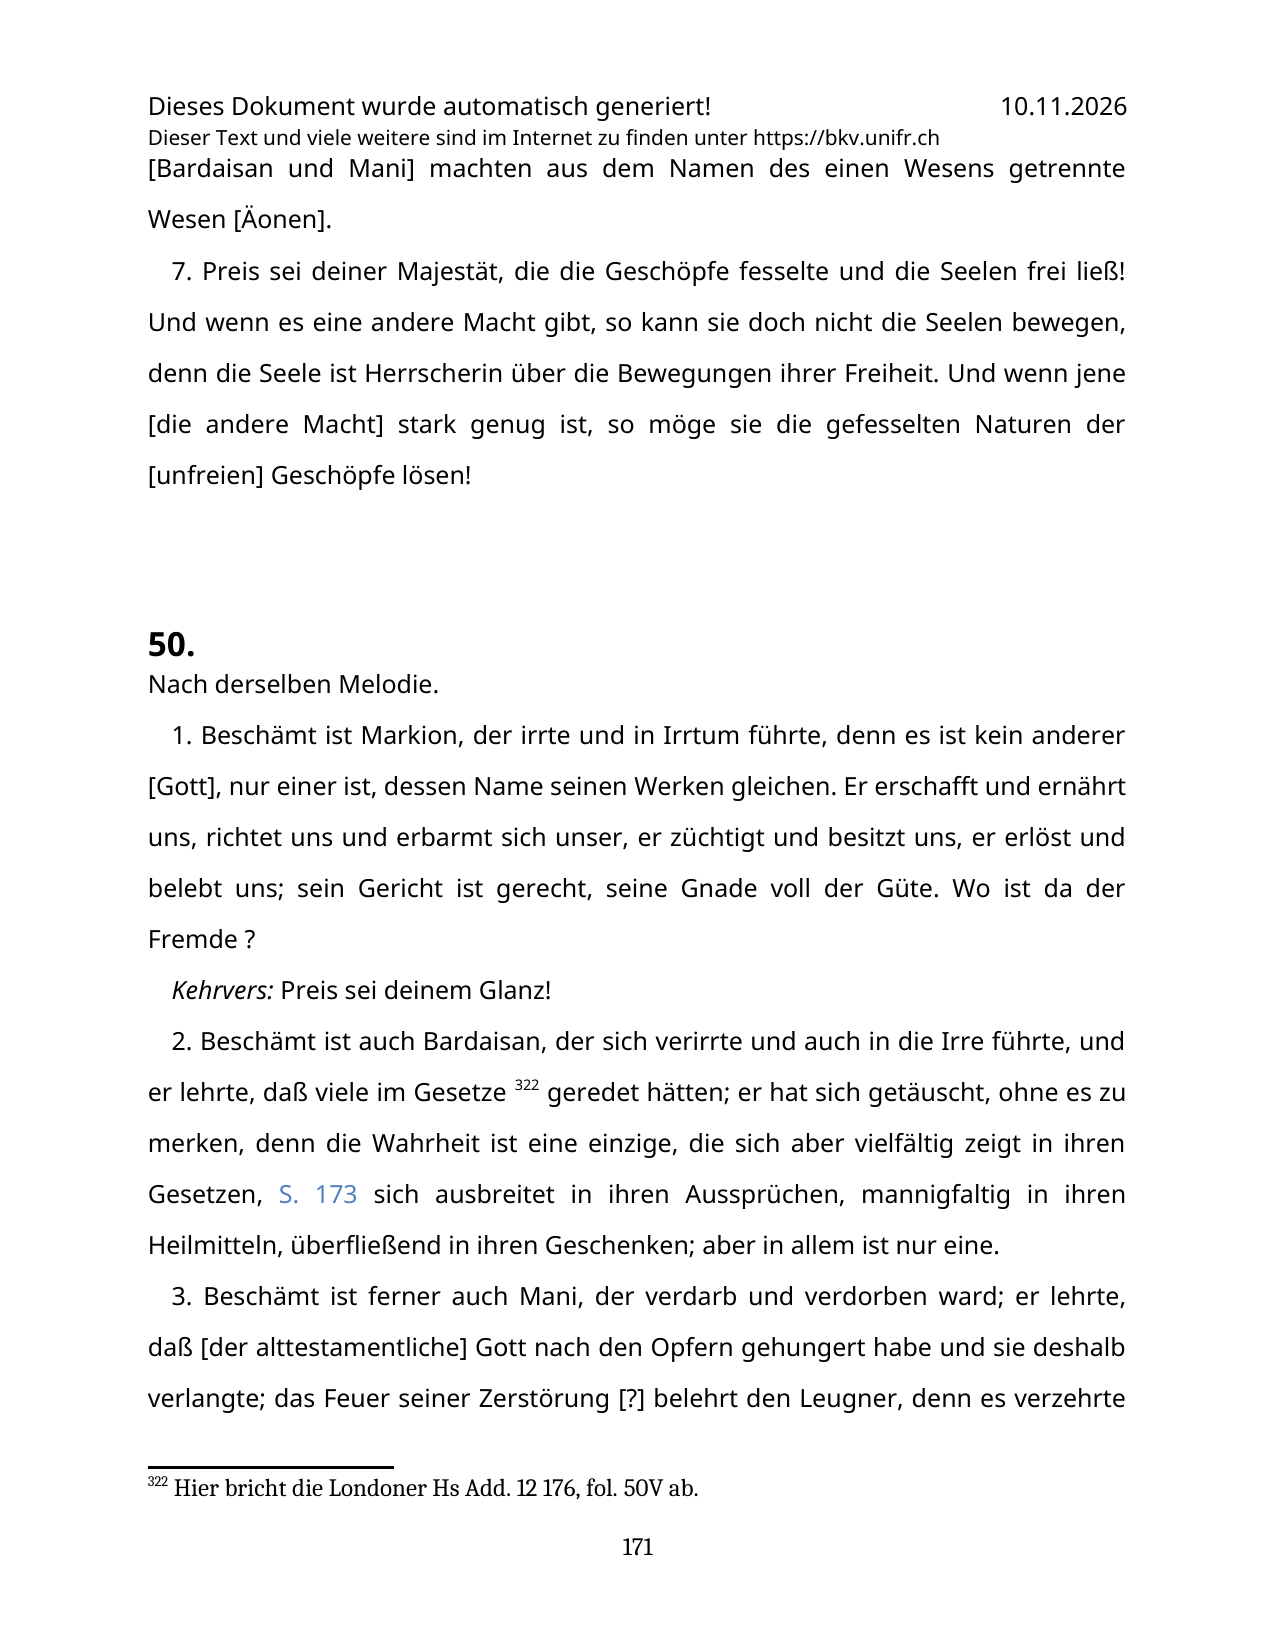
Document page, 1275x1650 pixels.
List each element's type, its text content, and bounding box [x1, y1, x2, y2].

text 1. Beschämt ist Markion, der irrte und in Irrtum führte, denn es ist kein anderer [Gott], nur einer ist, dessen Name seinen Werken gleichen. Er erschafft und ernährt uns, richtet uns und erbarmt sich unser, er züchtigt und besitzt uns, er erlöst und belebt uns; sein Gericht ist gerecht, seine Gnade voll der Güte. Wo ist da der Fremde ? [148, 717, 1127, 956]
text Kehrvers: Preis sei deinem Glanz! [148, 972, 1127, 1007]
text 7. Preis sei deiner Majestät, die die Geschöpfe fesselte und die Seelen frei ließ! Und wenn es eine andere Macht gibt, so kann sie doch nicht die Seelen bewegen, denn die Seele ist Herrscherin über die Bewegungen ihrer Freiheit. Und wenn jene [die andere Macht] stark genug ist, so möge sie die gefesselten Naturen der [unfreien] Geschöpfe lösen! [148, 253, 1127, 491]
subtitle 50. [148, 621, 1127, 666]
text Nach derselben Melodie. [148, 666, 1127, 700]
text 2. Beschämt ist auch Bardaisan, der sich verirrte und auch in die Irre führte, und er lehrte, daß viele im Gesetze geredet hätten; er hat sich getäuscht, ohne es zu merken, denn die Wahrheit ist eine einzige, die sich aber vielfältig zeigt in ihren Gesetzen, S. 173 sich ausbreitet in ihren Aussprüchen, mannigfaltig in ihren Heilmitteln, überfließend in ihren Geschenken; aber in allem ist nur eine. [148, 1023, 1127, 1262]
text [148, 1279, 1127, 1415]
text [148, 151, 1127, 236]
